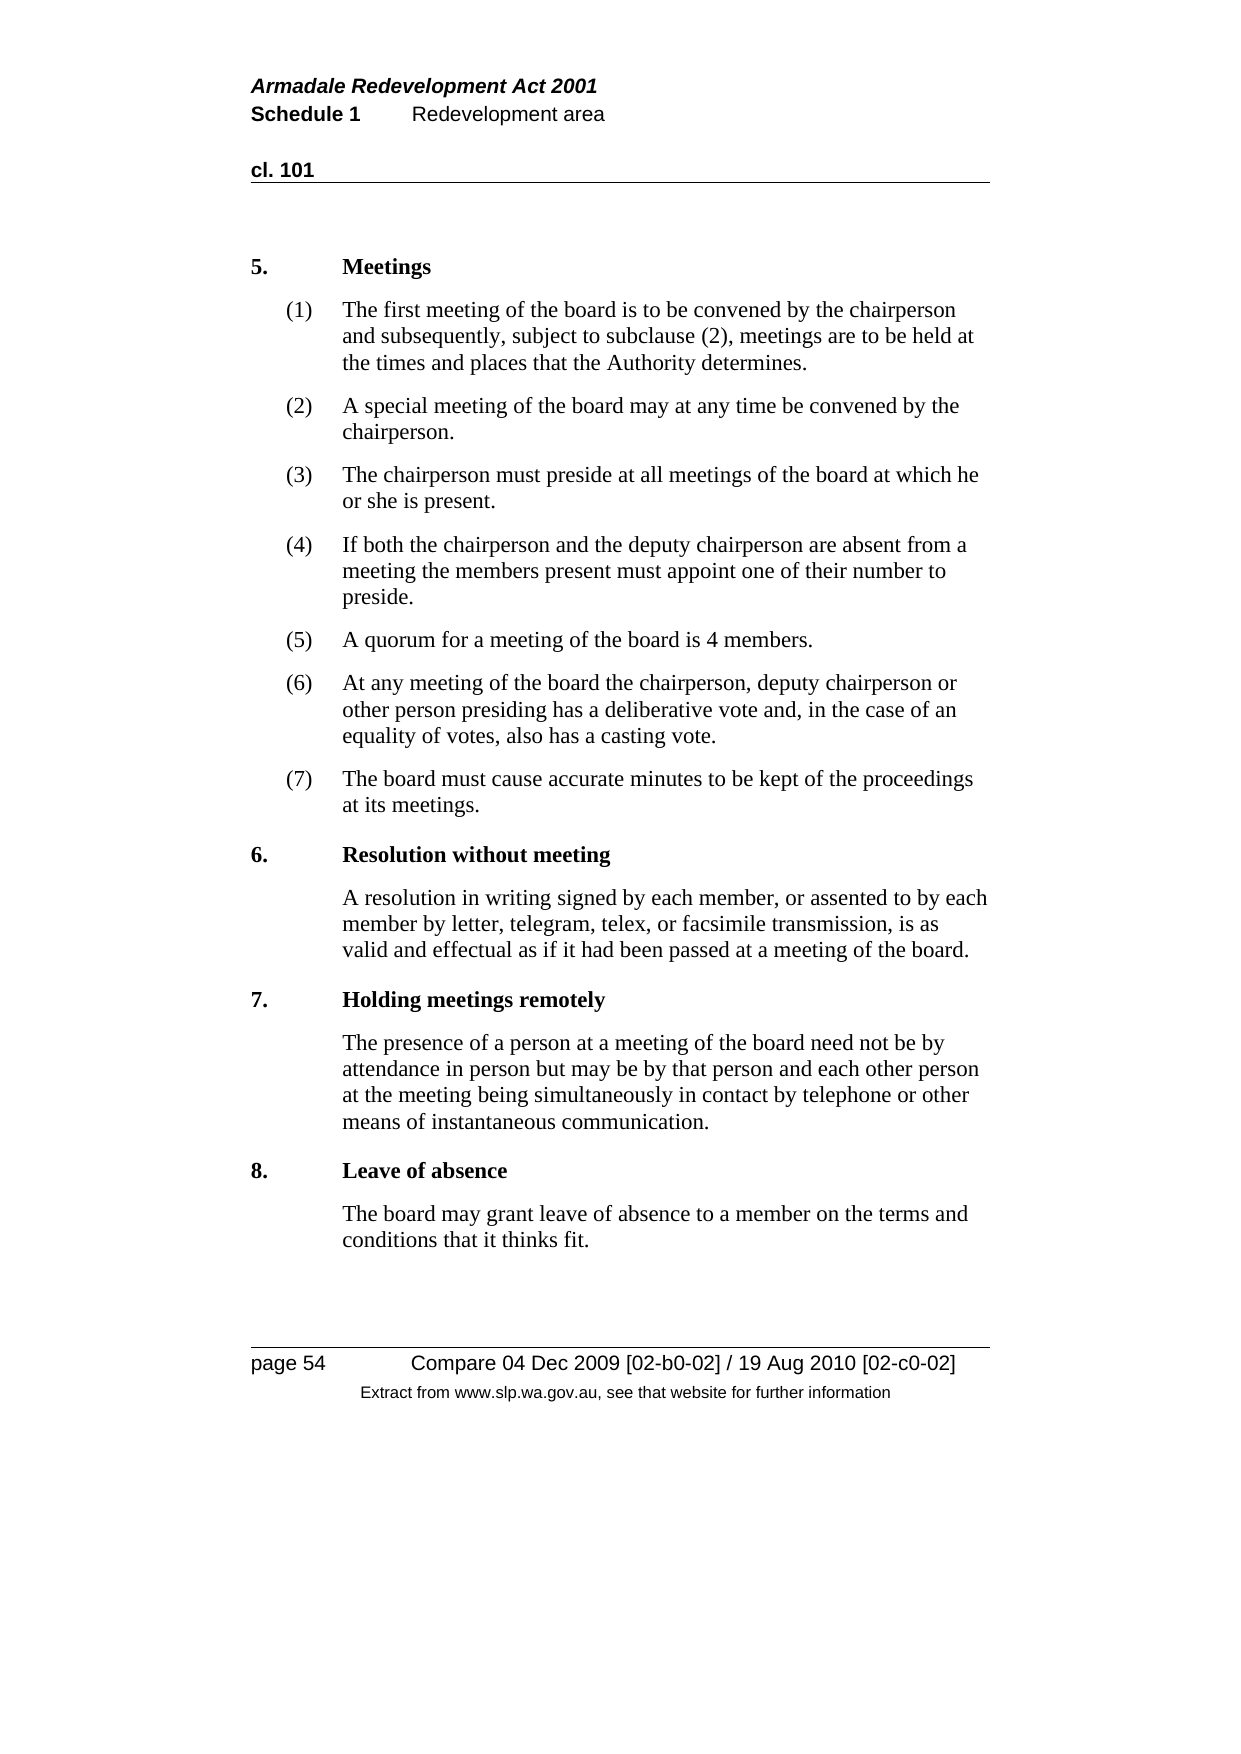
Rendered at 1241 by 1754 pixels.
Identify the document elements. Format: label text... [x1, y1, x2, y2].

text (1) The first meeting of the board is to be convened by the chairperson and subsequently, subject to subclause (2), meetings are to be held at the times and places that the Authority determines. [251, 296, 990, 375]
text (2) A special meeting of the board may at any time be convened by the chairperson. [251, 392, 990, 444]
text (5) A quorum for a meeting of the board is 4 members. [251, 626, 990, 653]
subtitle 7. Holding meetings remotely [251, 986, 990, 1012]
text A resolution in writing signed by each member, or assented to by each member by letter, telegram, telex, or facsimile transmission, is as valid and effectual as if it had been passed at a meeting of the board. [251, 884, 990, 963]
text The presence of a person at a meeting of the board need not be by attendance in person but may be by that person and each other person at the meeting being simultaneously in contact by telephone or other means of instantaneous communication. [251, 1029, 990, 1134]
text (3) The chairperson must preside at all meetings of the board at which he or she is present. [251, 461, 990, 514]
subtitle 5. Meetings [251, 253, 990, 279]
subtitle 6. Resolution without meeting [251, 841, 990, 867]
text (4) If both the chairperson and the deputy chairperson are absent from a meeting the members present must appoint one of their number to preside. [251, 531, 990, 610]
text (7) The board must cause accurate minutes to be kept of the proceedings at its meetings. [251, 765, 990, 818]
text The board may grant leave of absence to a member on the terms and conditions that it thinks fit. [251, 1200, 990, 1253]
text (6) At any meeting of the board the chairperson, deputy chairperson or other person presiding has a deliberative vote and, in the case of an equality of votes, also has a casting vote. [251, 669, 990, 748]
subtitle 8. Leave of absence [251, 1157, 990, 1183]
